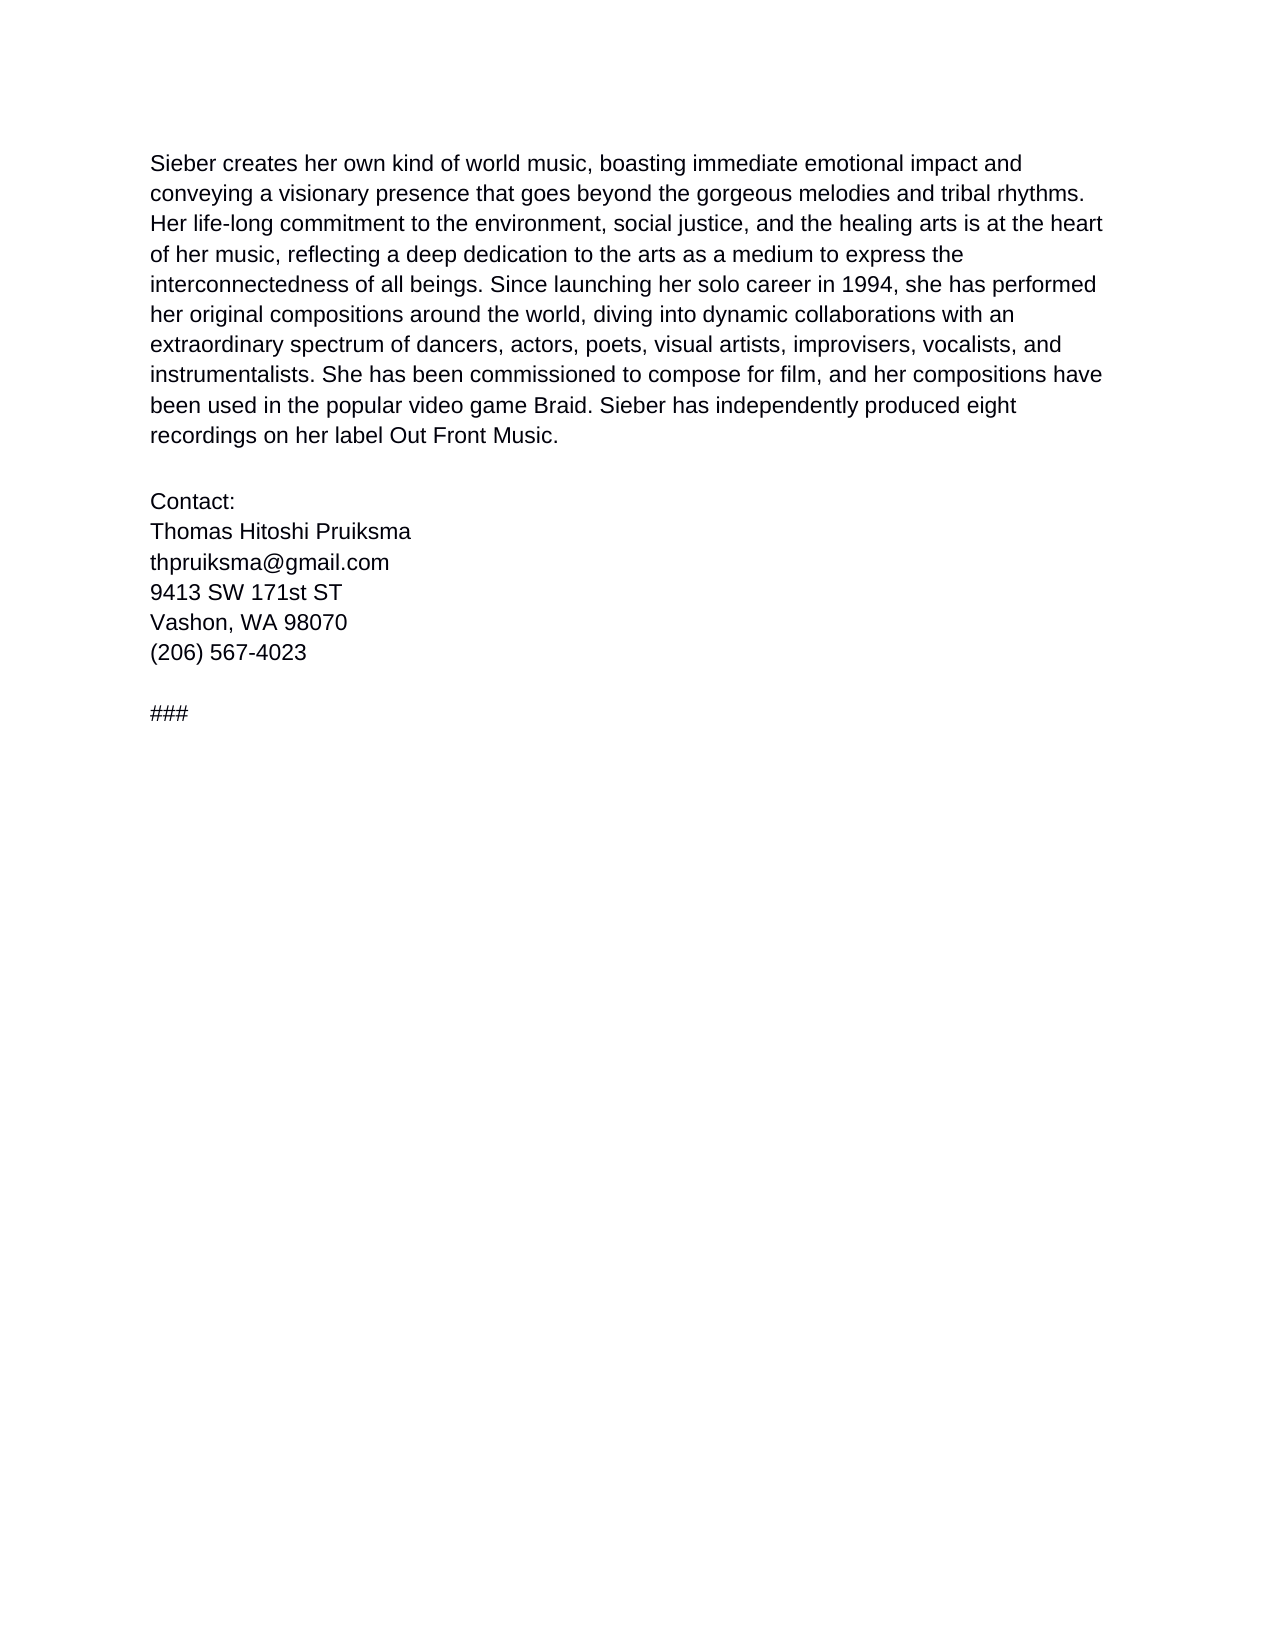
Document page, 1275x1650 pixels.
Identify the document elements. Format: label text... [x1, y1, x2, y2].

text (206) 567-4023 [150, 639, 1125, 665]
text ### [150, 699, 1125, 726]
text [150, 150, 1125, 448]
text thpruiksma@gmail.com [150, 548, 1125, 575]
text Thomas Hitoshi Pruiksma [150, 518, 1125, 544]
text Vashon, WA 98070 [150, 609, 1125, 635]
text Contact: [150, 488, 1125, 514]
text 9413 SW 171st ST [150, 579, 1125, 605]
